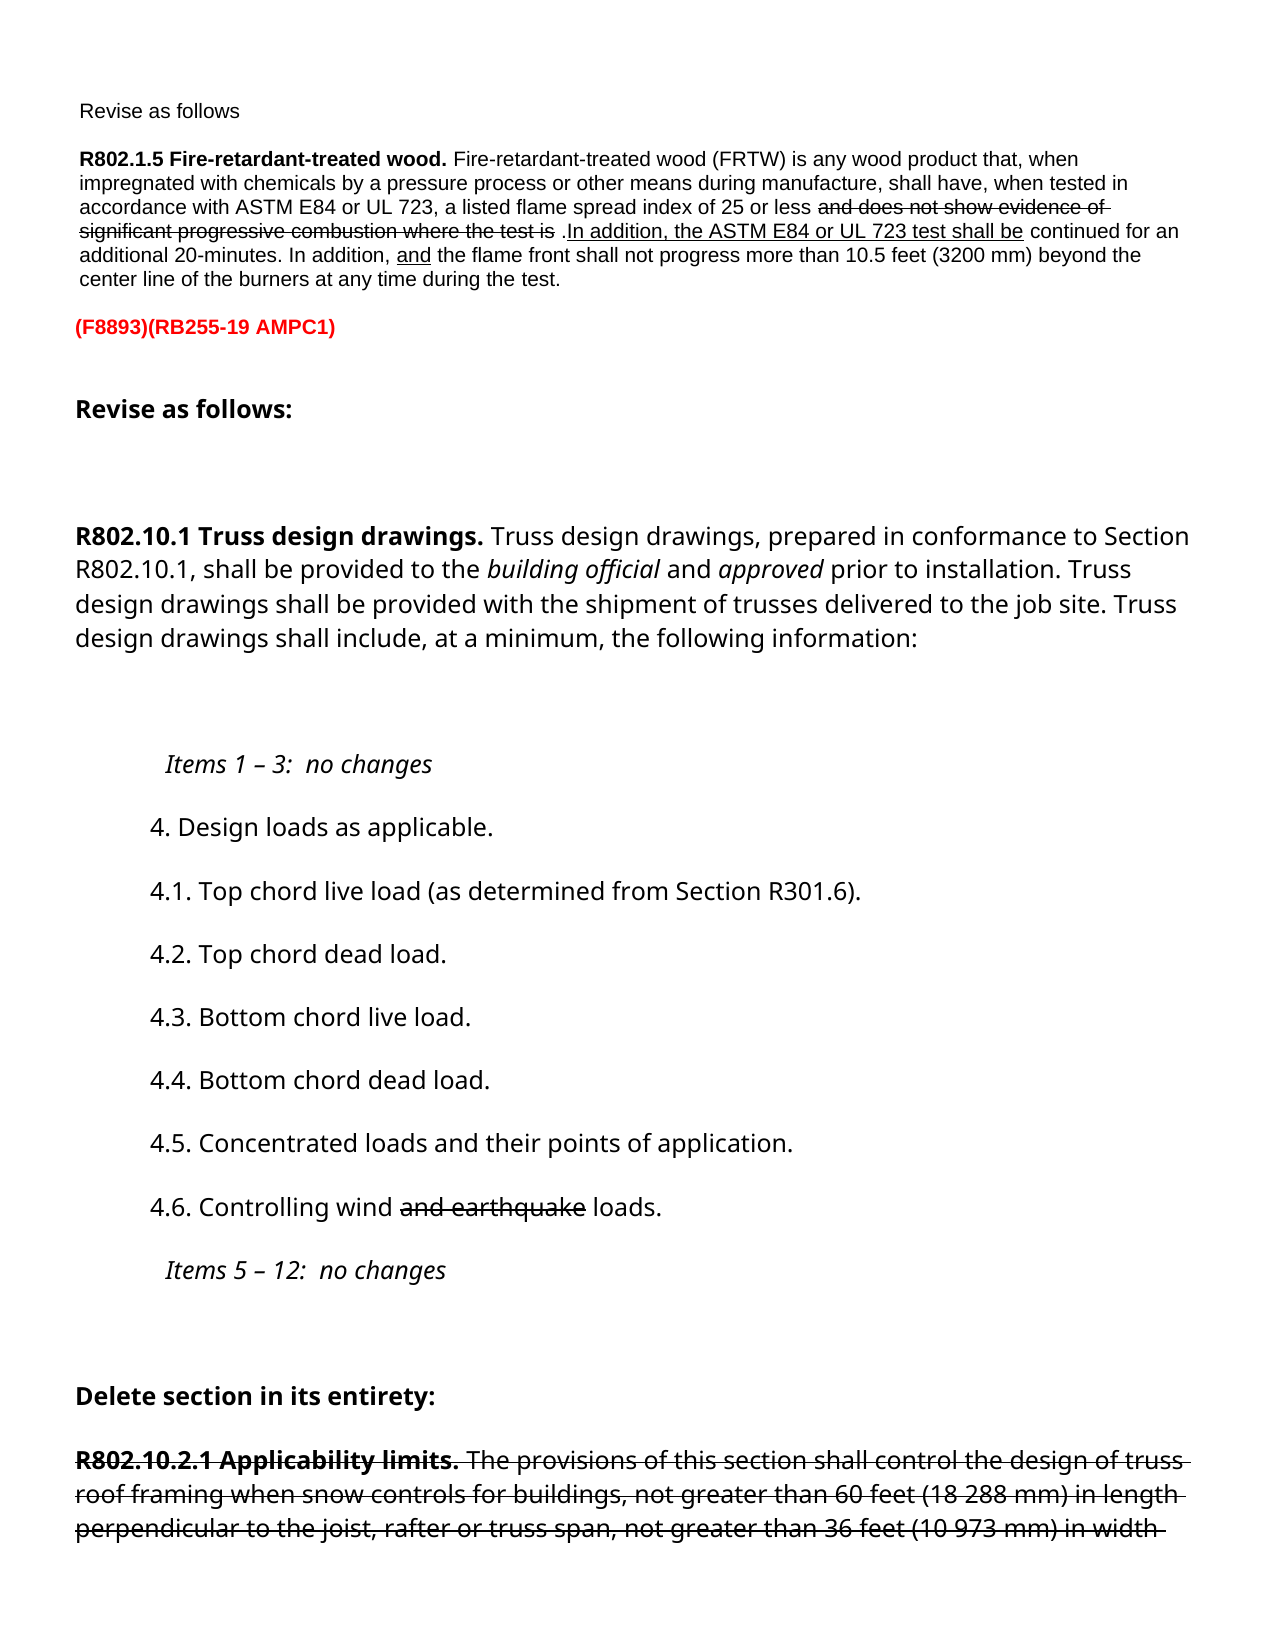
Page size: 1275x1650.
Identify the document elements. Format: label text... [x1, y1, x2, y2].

text 4.6. Controlling wind and earthquake loads. [75, 1189, 1200, 1223]
text R802.1.5 Fire-retardant-treated wood. Fire-retardant-treated wood (FRTW) is any wood product that, when impregnated with chemicals by a pressure process or other means during manufacture, shall have, when tested in accordance with ASTM E84 or UL 723, a listed flame spread index of 25 or less and does not show evidence of significant progressive combustion where the test is .In addition, the ASTM E84 or UL 723 test shall be continued for an additional 20-minutes. In addition, and the flame front shall not progress more than 10.5 feet (3200 mm) beyond the center line of the burners at any time during the test. [79, 147, 1200, 291]
text 4.3. Bottom chord live load. [75, 1000, 1200, 1034]
text (F8893)(RB255-19 AMPC1) [75, 314, 1200, 338]
text R802.10.1 Truss design drawings. Truss design drawings, prepared in conformance to Section R802.10.1, shall be provided to the building official and approved prior to installation. Truss design drawings shall be provided with the shipment of trusses delivered to the job site. Truss design drawings shall include, at a minimum, the following information: [75, 518, 1200, 654]
text 4.4. Bottom chord dead load. [75, 1063, 1200, 1097]
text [75, 1442, 1200, 1544]
text Revise as follows [79, 99, 1200, 123]
text Items 5 – 12: no changes [75, 1253, 1200, 1287]
text Revise as follows: [75, 392, 1200, 426]
text Items 1 – 3: no changes [75, 747, 1200, 781]
text 4.1. Top chord live load (as determined from Section R301.6). [75, 873, 1200, 907]
text 4.2. Top chord dead load. [75, 936, 1200, 971]
text 4. Design loads as applicable. [75, 810, 1200, 844]
text Delete section in its entirety: [75, 1379, 1200, 1413]
text 4.5. Concentrated loads and their points of application. [75, 1126, 1200, 1160]
